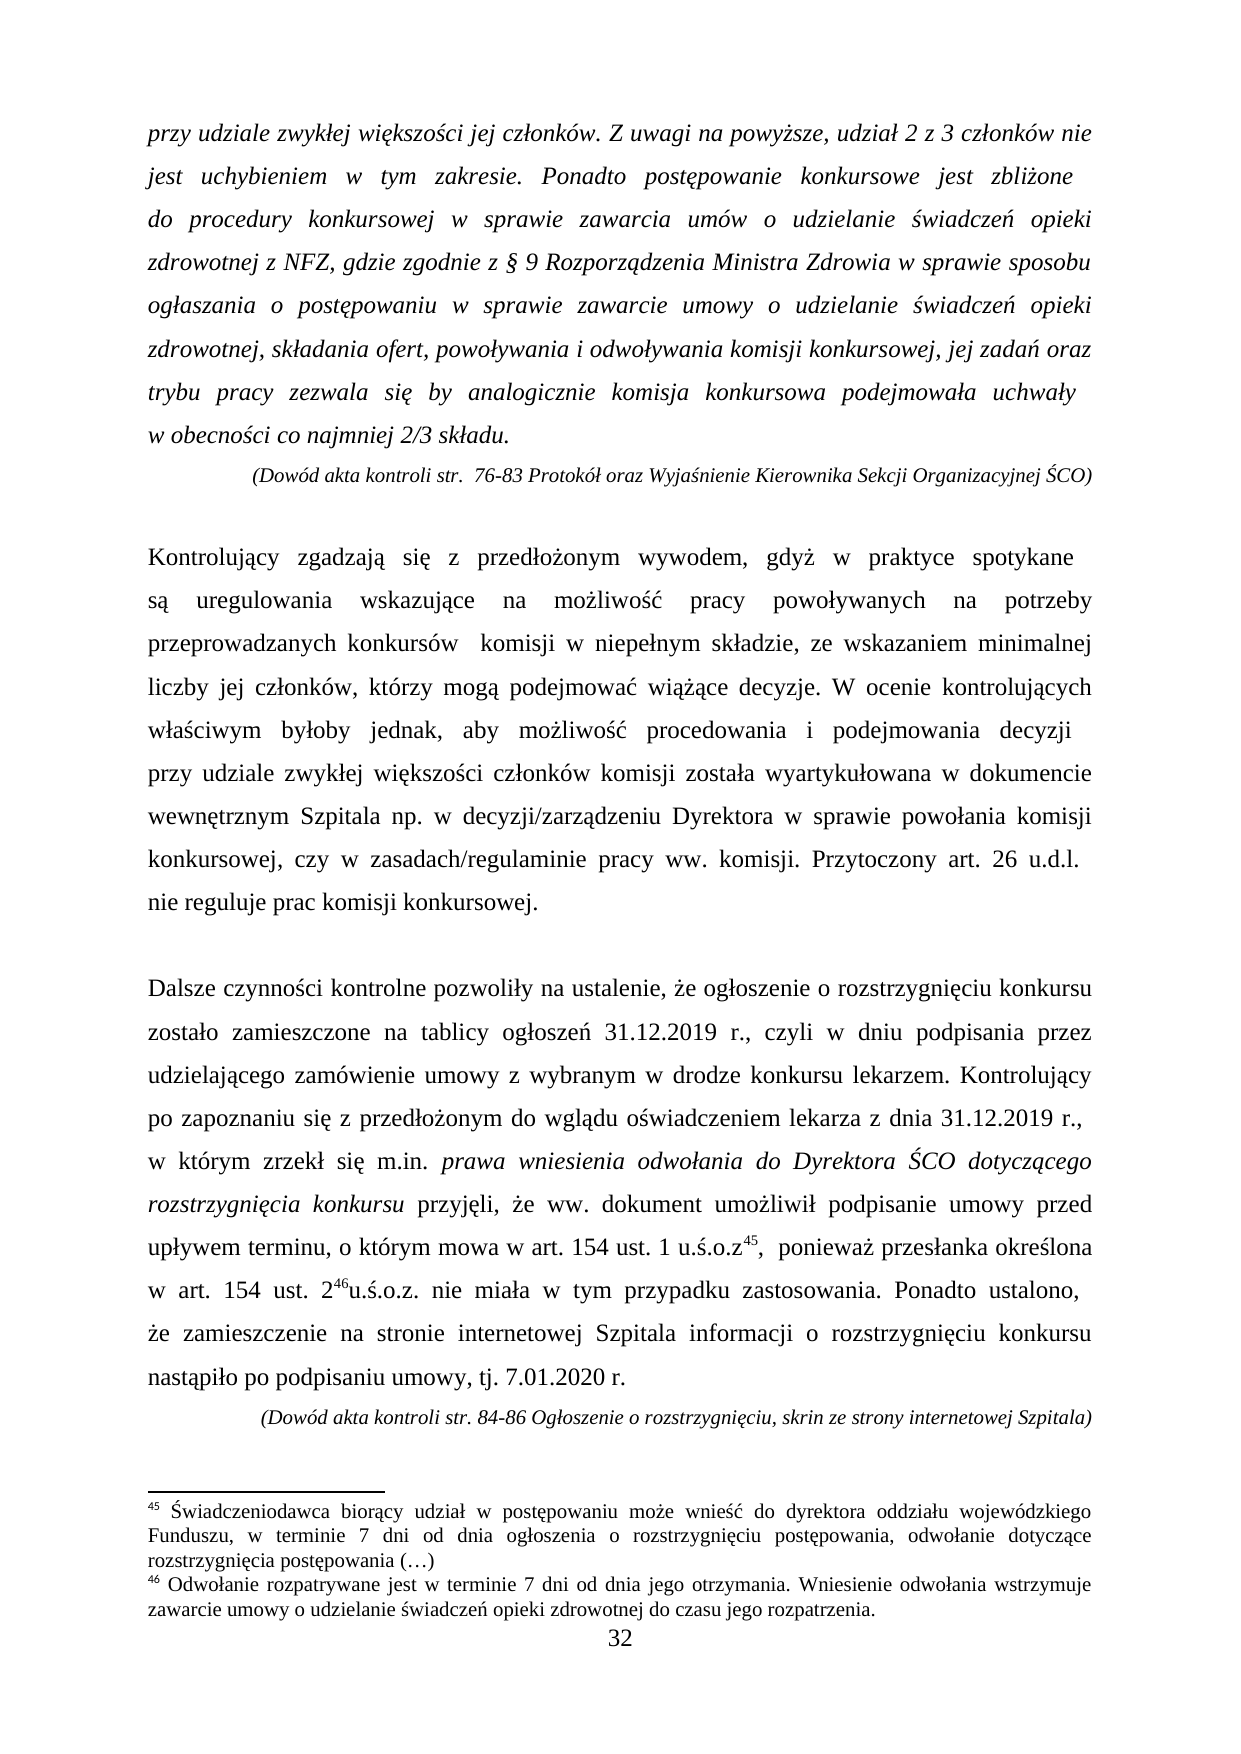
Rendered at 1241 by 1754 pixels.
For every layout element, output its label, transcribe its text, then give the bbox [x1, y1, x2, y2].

list Kontrolujący zgadzają się z przedłożonym wywodem, gdyż w praktyce spotykane są uregulowania wskazujące na możliwość pracy powoływanych na potrzeby przeprowadzanych konkursów komisji w niepełnym składzie, ze wskazaniem minimalnej liczby jej członków, którzy mogą podejmować wiążące decyzje. W ocenie kontrolujących właściwym byłoby jednak, aby możliwość procedowania i podejmowania decyzji przy udziale zwykłej większości członków komisji została wyartykułowana w dokumencie wewnętrznym Szpitala np. w decyzji/zarządzeniu Dyrektora w sprawie powołania komisji konkursowej, czy w zasadach/regulaminie pracy ww. komisji. Przytoczony art. 26 u.d.l. nie reguluje prac komisji konkursowej. [148, 542, 1093, 916]
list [148, 118, 1093, 449]
list (Dowód akta kontroli str. 76-83 Protokół oraz Wyjaśnienie Kierownika Sekcji Organizacyjnej ŚCO) [148, 463, 1093, 487]
text (Dowód akta kontroli str. 84-86 Ogłoszenie o rozstrzygnięciu, skrin ze strony internetowej Szpitala) [148, 1405, 1093, 1429]
text Dalsze czynności kontrolne pozwoliły na ustalenie, że ogłoszenie o rozstrzygnięciu konkursu zostało zamieszczone na tablicy ogłoszeń 31.12.2019 r., czyli w dniu podpisania przez udzielającego zamówienie umowy z wybranym w drodze konkursu lekarzem. Kontrolujący po zapoznaniu się z przedłożonym do wglądu oświadczeniem lekarza z dnia 31.12.2019 r., w którym zrzekł się m.in. prawa wniesienia odwołania do Dyrektora ŚCO dotyczącego rozstrzygnięcia konkursu przyjęli, że ww. dokument umożliwił podpisanie umowy przed upływem terminu, o którym mowa w art. 154 ust. 1 u.ś.o.z, ponieważ przesłanka określona w art. 154 ust. 2u.ś.o.z. nie miała w tym przypadku zastosowania. Ponadto ustalono, że zamieszczenie na stronie internetowej Szpitala informacji o rozstrzygnięciu konkursu nastąpiło po podpisaniu umowy, tj. 7.01.2020 r. [148, 973, 1093, 1390]
